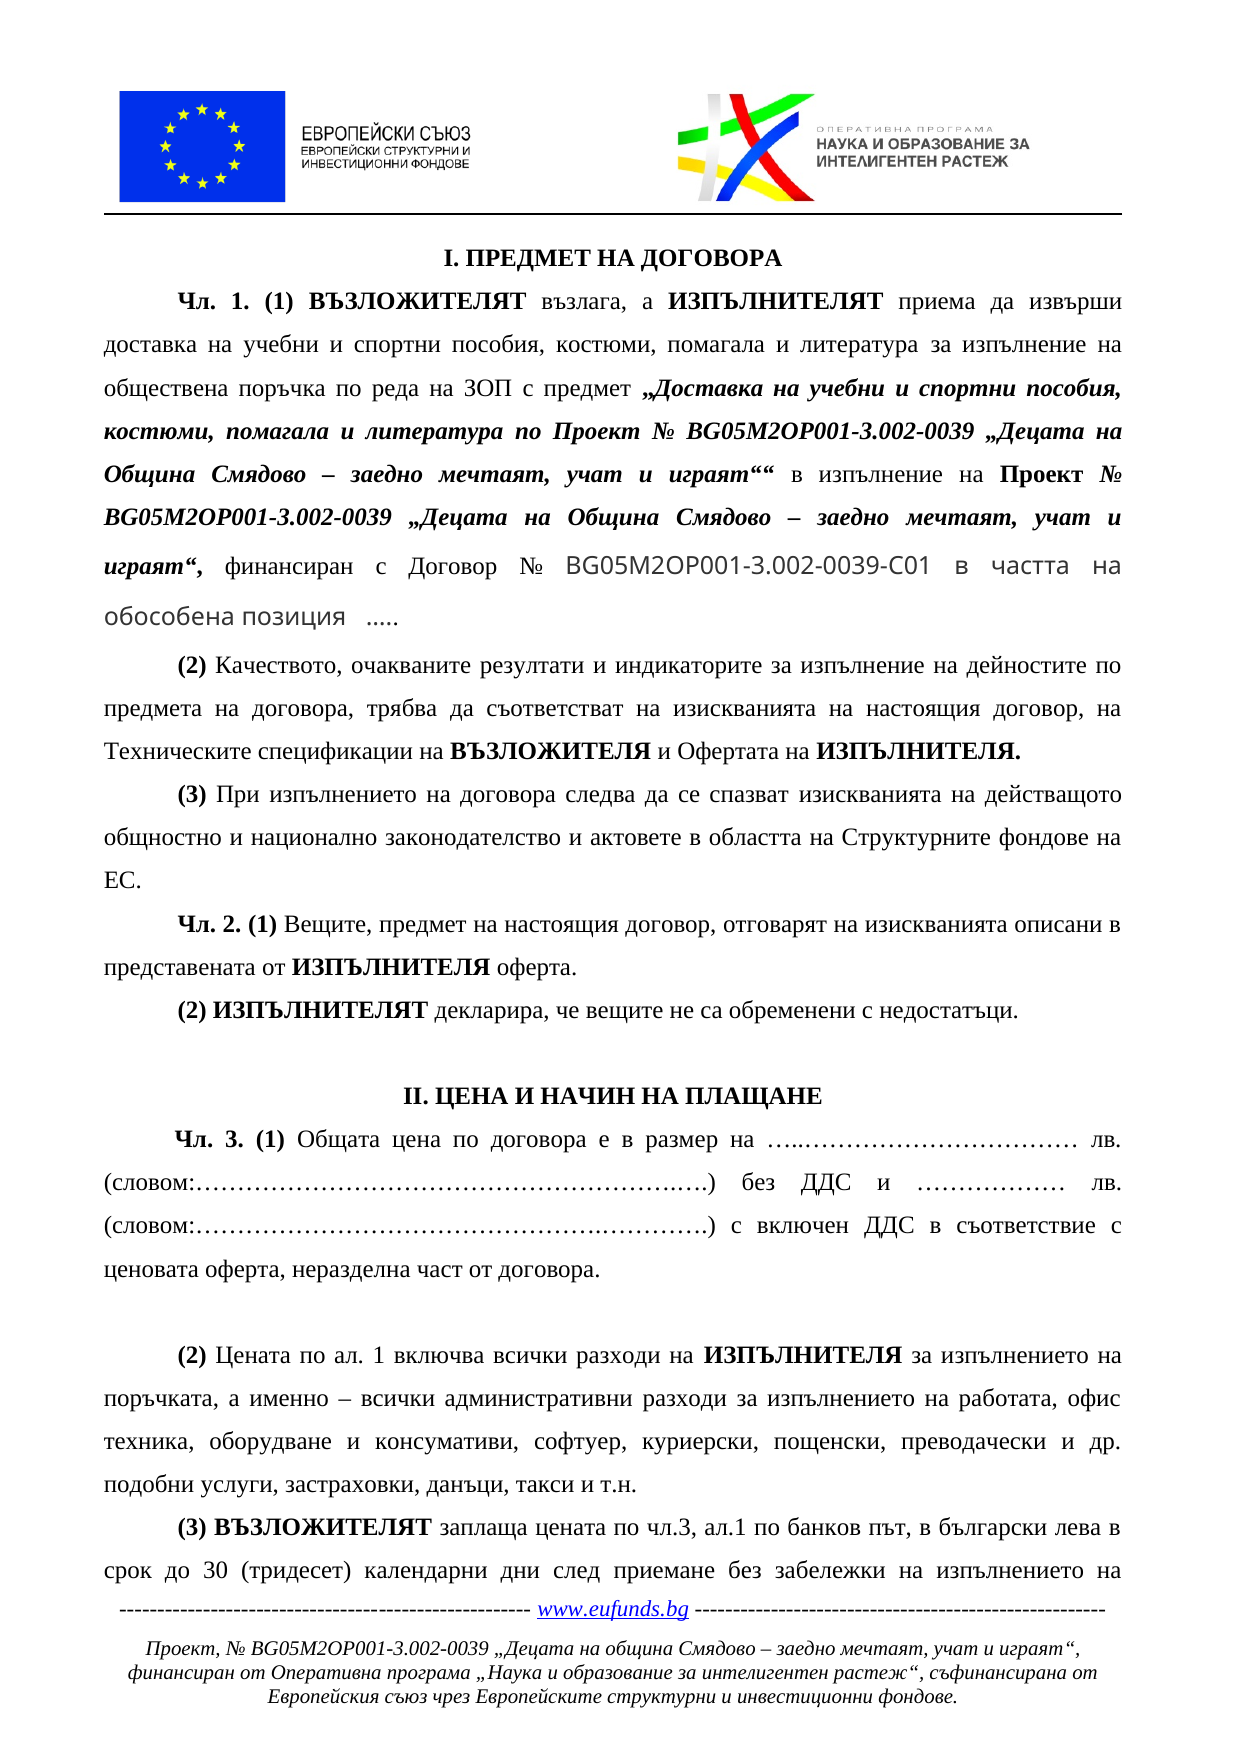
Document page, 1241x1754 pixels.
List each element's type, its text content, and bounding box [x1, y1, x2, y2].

text I. ПРЕДМЕТ НА ДОГОВОРА [103, 243, 1122, 272]
text Чл. 2. (1) Вещите, предмет на настоящия договор, отговарят на изискванията описани в представената от ИЗПЪЛНИТЕЛЯ оферта. [103, 909, 1122, 981]
text (2) Качеството, очакваните резултати и индикаторите за изпълнение на дейностите по предмета на договора, трябва да съответстват на изискванията на настоящия договор, на Техническите спецификации на ВЪЗЛОЖИТЕЛЯ и Офертата на ИЗПЪЛНИТЕЛЯ. [103, 650, 1122, 765]
text (3) При изпълнението на договора следва да се спазват изискванията на действащото общностно и национално законодателство и актовете в областта на Структурните фондове на ЕС. [103, 779, 1122, 894]
picture [663, 74, 1049, 211]
picture [103, 73, 510, 211]
text Чл. 3. (1) Общата цена по договора е в размер на …..…………………………… лв. (словом:………………………………………………….….) без ДДС и ……………… лв. (словом:………………………………………….………….) с включен ДДС в съответствие с ценовата оферта, неразделна част от договора. [103, 1124, 1122, 1282]
text (2) Цената по ал. 1 включва всички разходи на ИЗПЪЛНИТЕЛЯ за изпълнението на поръчката, а именно – всички административни разходи за изпълнението на работата, офис техника, оборудване и консумативи, софтуер, куриерски, пощенски, преводачески и др. подобни услуги, застраховки, данъци, такси и т.н. [103, 1340, 1122, 1498]
text Чл. 1. (1) ВЪЗЛОЖИТЕЛЯТ възлага, а ИЗПЪЛНИТЕЛЯТ приема да извърши доставка на учебни и спортни пособия, костюми, помагала и литература за изпълнение на обществена поръчка по реда на ЗОП с предмет „Доставка на учебни и спортни пособия, костюми, помагала и литература по Проект № BG05M2OP001-3.002-0039 „Децата на Община Смядово – заедно мечтаят, учат и играят““ в изпълнение на Проект № BG05M2OP001-3.002-0039 „Децата на Община Смядово – заедно мечтаят, учат и играят“, финансиран с Договор № BG05M2OP001-3.002-0039-C01 в частта на обособена позиция ….. [103, 286, 1122, 633]
text (2) ИЗПЪЛНИТЕЛЯТ декларира, че вещите не са обременени с недостатъци. [103, 995, 1122, 1024]
text II. ЦЕНА И НАЧИН НА ПЛАЩАНЕ [103, 1081, 1122, 1110]
